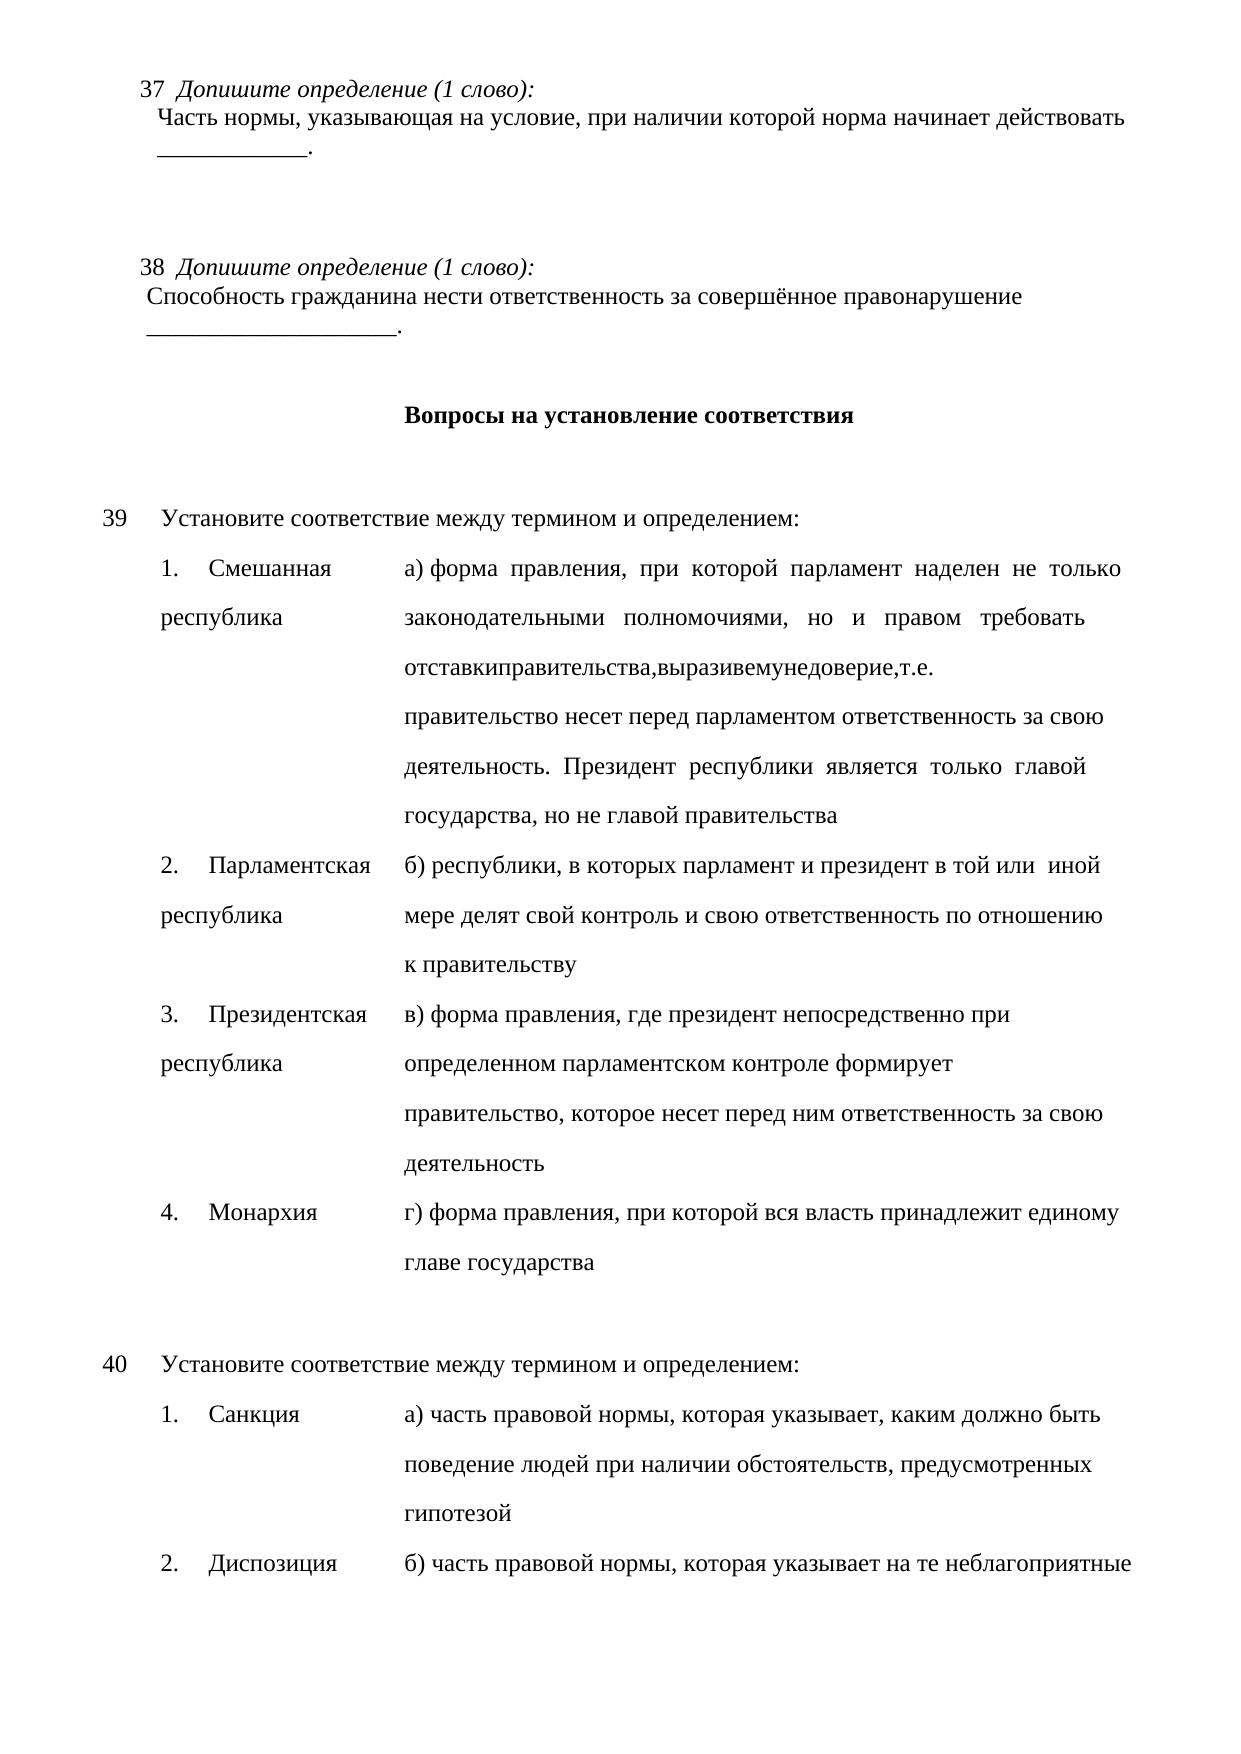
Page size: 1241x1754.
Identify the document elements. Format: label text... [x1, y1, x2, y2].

text Способность гражданина нести ответственность за совершённое правонарушение ____________________. [146, 281, 1225, 338]
text поведение людей при наличии обстоятельств, предусмотренных [102, 1449, 1173, 1477]
text отставкиправительства,выразивемунедоверие,т.е. [102, 652, 1173, 681]
text деятельность [102, 1148, 1173, 1176]
text республика определенном парламентском контроле формирует [102, 1048, 1173, 1077]
text главе государства [102, 1247, 1173, 1276]
text государства, но не главой правительства [102, 801, 1173, 829]
text 2. Парламентская б) республики, в которых парламент и президент в той или иной [102, 850, 1173, 879]
text 2. Диспозиция б) часть правовой нормы, которая указывает на те неблагоприятные [102, 1548, 1173, 1577]
text 1. Санкция а) часть правовой нормы, которая указывает, каким должно быть [102, 1399, 1173, 1428]
text республика законодательными полномочиями, но и правом требовать [102, 602, 1173, 631]
text Часть нормы, указывающая на условие, при наличии которой норма начинает действовать ____________. [157, 102, 1173, 160]
text 40 Установите соответствие между термином и определением: [102, 1351, 1173, 1378]
text 1. Смешанная а) форма правления, при которой парламент наделен не только [102, 553, 1173, 581]
text Вопросы на установление соответствия [102, 401, 1173, 429]
text 39 Установите соответствие между термином и определением: [102, 504, 1173, 532]
text гипотезой [102, 1498, 1173, 1527]
text к правительству [102, 949, 1173, 978]
text правительство, которое несет перед ним ответственность за свою [102, 1098, 1173, 1127]
list Допишите определение (1 слово): [139, 252, 1173, 281]
text 4. Монархия г) форма правления, при которой вся власть принадлежит единому [102, 1197, 1173, 1226]
list Допишите определение (1 слово): [139, 74, 1173, 102]
text 3. Президентская в) форма правления, где президент непосредственно при [102, 999, 1173, 1028]
text деятельность. Президент республики является только главой [102, 751, 1173, 780]
text республика мере делят свой контроль и свою ответственность по отношению [102, 900, 1173, 928]
text правительство несет перед парламентом ответственность за свою [102, 701, 1173, 730]
